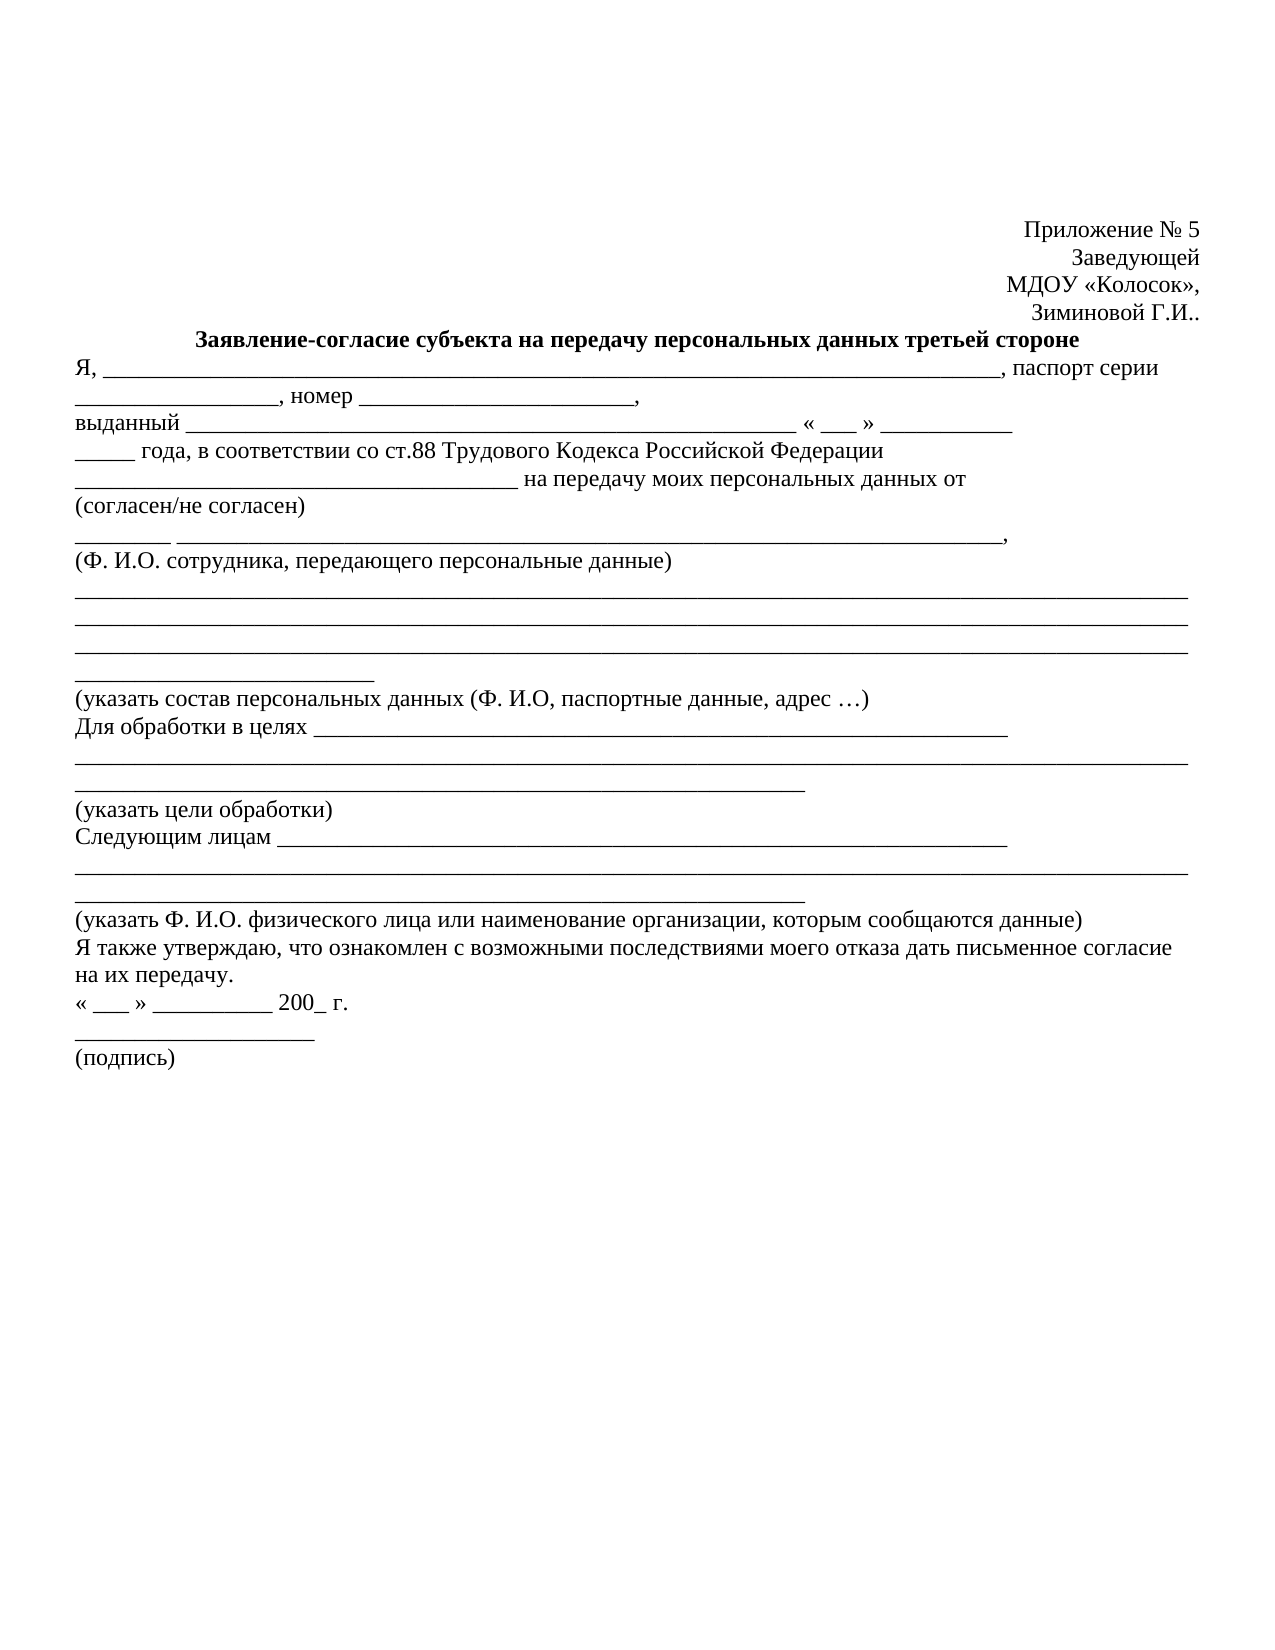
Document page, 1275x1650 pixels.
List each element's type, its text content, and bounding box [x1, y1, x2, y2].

text __________________________________________________________________________________________________________________________________________________________ [75, 739, 1200, 795]
text ____________________ [75, 1016, 1200, 1043]
text « ___ » __________ 200_ г. [75, 988, 1200, 1016]
text __________________________________________________________________________________________________________________________________________________________ [75, 850, 1200, 905]
text Следующим лицам _____________________________________________________________ [75, 822, 1200, 850]
text МДОУ «Колосок», [75, 270, 1200, 298]
text (подпись) [75, 1043, 1200, 1071]
text Заведующей [75, 243, 1200, 270]
text ________________________________________________________________________________________________________________________________________________________________________________________________________________________________________________________________________________________________________________ [75, 574, 1200, 684]
text Приложение № 5 [75, 215, 1200, 243]
text (Ф. И.О. сотрудника, передающего персональные данные) [75, 546, 1200, 574]
text ________ _____________________________________________________________________, [75, 519, 1200, 546]
text Для обработки в целях __________________________________________________________ [75, 712, 1200, 739]
text (указать цели обработки) [75, 795, 1200, 822]
text Я также утверждаю, что ознакомлен с возможными последствиями моего отказа дать письменное согласие на их передачу. [75, 933, 1200, 988]
text Зиминовой Г.И.. [75, 298, 1200, 326]
text (указать Ф. И.О. физического лица или наименование организации, которым сообщаются данные) [75, 905, 1200, 933]
text Заявление-согласие субъекта на передачу персональных данных третьей стороне [75, 326, 1200, 353]
text выданный ___________________________________________________ « ___ » ___________ [75, 408, 1200, 436]
text (указать состав персональных данных (Ф. И.О, паспортные данные, адрес …) [75, 684, 1200, 712]
text (согласен/не согласен) [75, 491, 1200, 519]
text Я, ___________________________________________________________________________, паспорт серии _________________, номер _______________________, [75, 353, 1200, 408]
text _____ года, в соответствии со ст.88 Трудового Кодекса Российской Федерации _____________________________________ на передачу моих персональных данных от [75, 436, 1200, 491]
